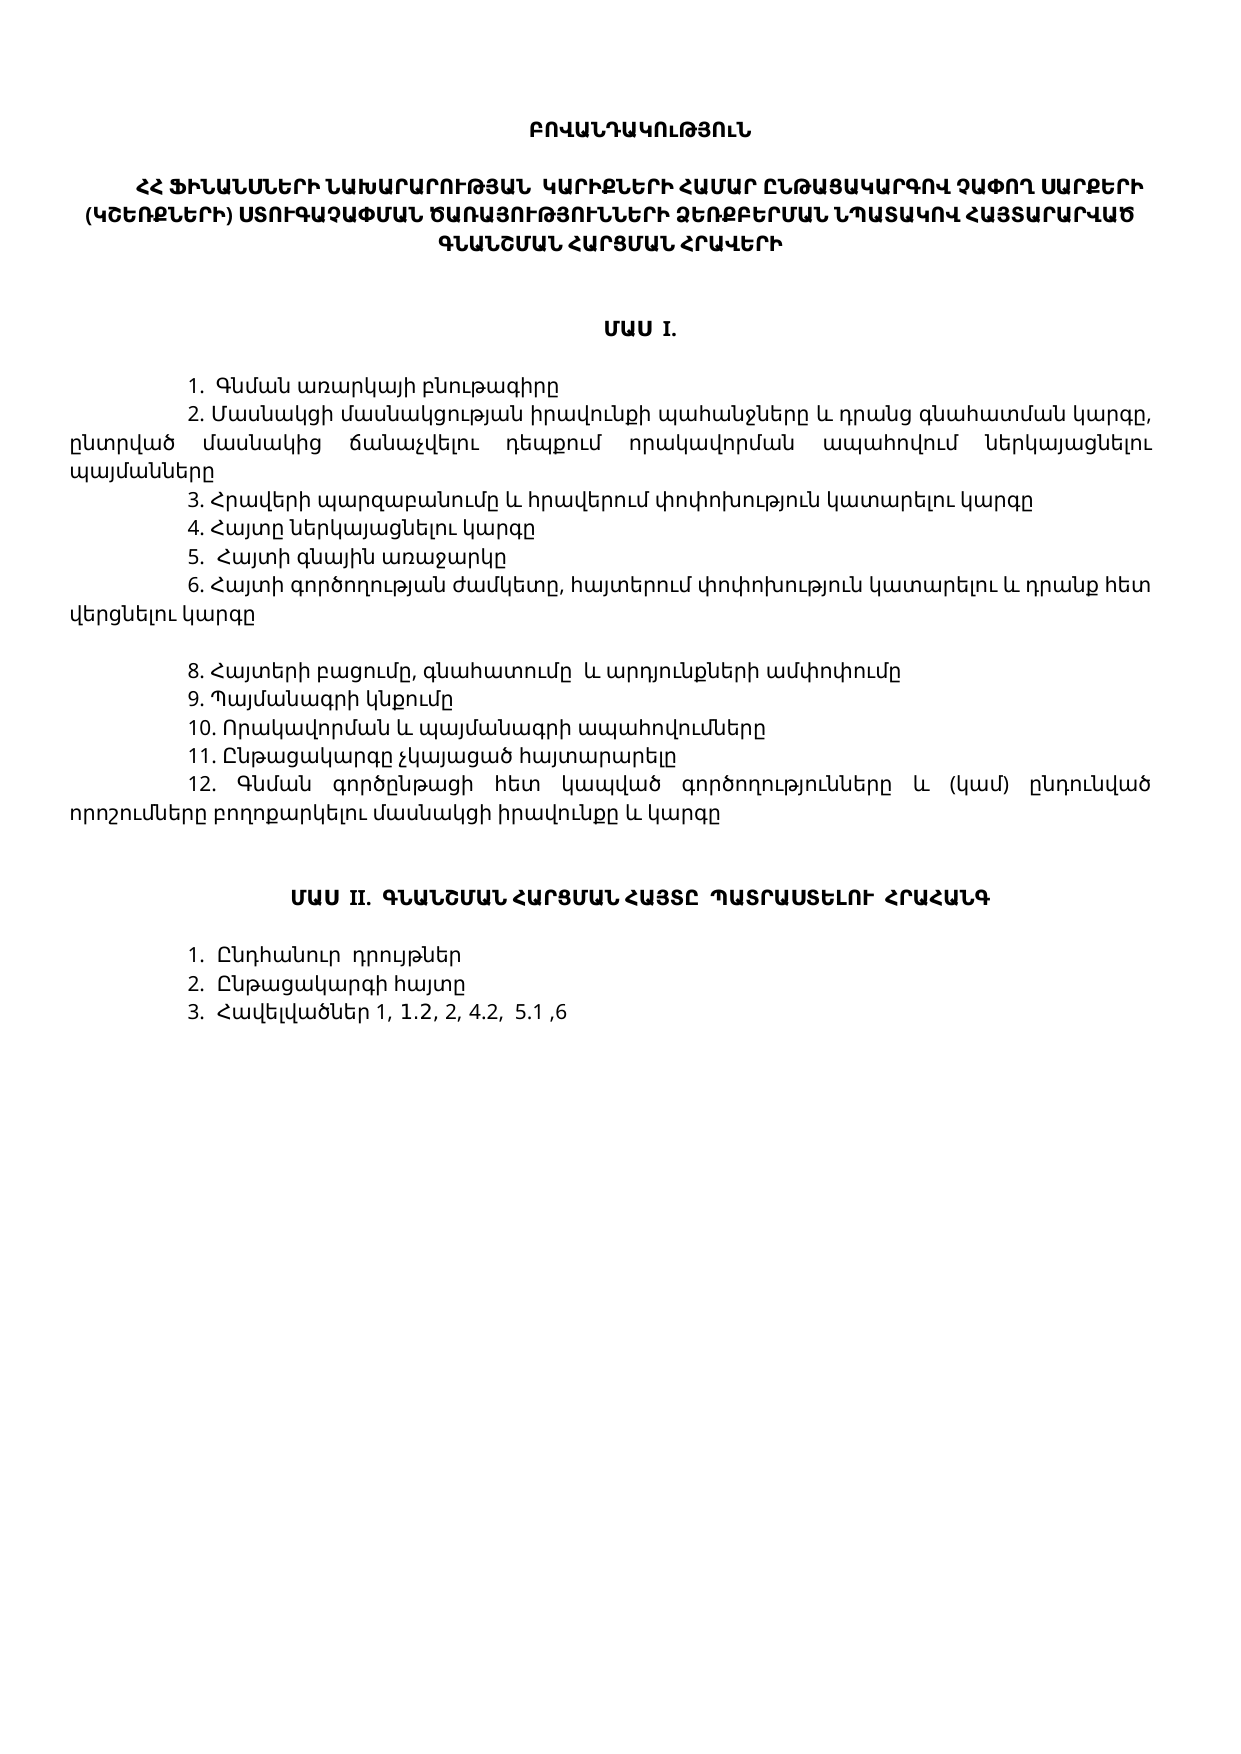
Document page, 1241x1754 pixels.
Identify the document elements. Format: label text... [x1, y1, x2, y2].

text 9. Պայմանագրի կնքումը [69, 684, 1152, 713]
text 5. Հայտի գնային առաջարկը [69, 542, 1152, 570]
text 11. Ընթացակարգը չկայացած հայտարարելը [69, 741, 1152, 769]
text 6. Հայտի գործողության ժամկետը, հայտերում փոփոխություն կատարելու և դրանք հետ վերցնելու կարգը [69, 570, 1152, 627]
text 12. Գնման գործընթացի հետ կապված գործողությունները և (կամ) ընդունված որոշումները բողոքարկելու մասնակցի իրավունքը և կարգը [69, 769, 1152, 826]
text 2. Մասնակցի մասնակցության իրավունքի պահանջները և դրանց գնահատման կարգը, ընտրված մասնակից ճանաչվելու դեպքում որակավորման ապահովում ներկայացնելու պայմանները [69, 399, 1152, 485]
text 3. Հրավերի պարզաբանումը և հրավերում փոփոխություն կատարելու կարգը [69, 485, 1152, 513]
text 8. Հայտերի բացումը, գնահատումը և արդյունքների ամփոփումը [69, 656, 1152, 684]
text 1. Ընդհանուր դրույթներ [69, 940, 1152, 969]
text 2. Ընթացակարգի հայտը [69, 969, 1152, 997]
text 4. Հայտը ներկայացնելու կարգը [69, 513, 1152, 542]
text 3. Հավելվածներ 1, 1.2, 2, 4.2, 5.1 ,6 [69, 997, 1152, 1026]
text ՄԱՍ II. ԳՆԱՆՇՄԱՆ ՀԱՐՑՄԱՆ ՀԱՅՏԸ ՊԱՏՐԱՍՏԵԼՈՒ ՀՐԱՀԱՆԳ [69, 883, 1152, 912]
text 1. Գնման առարկայի բնութագիրը [69, 371, 1152, 399]
text ՀՀ ՖԻՆԱՆՍՆԵՐԻ ՆԱԽԱՐԱՐՈՒԹՅԱՆ ԿԱՐԻՔՆԵՐԻ ՀԱՄԱՐ ԸՆԹԱՑԱԿԱՐԳՈՎ ՉԱՓՈՂ ՍԱՐՔԵՐԻ (ԿՇԵՌՔՆԵՐԻ) ՍՏՈՒԳԱՉԱՓՄԱՆ ԾԱՌԱՅՈՒԹՅՈՒՆՆԵՐԻ ՁԵՌՔԲԵՐՄԱՆ ՆՊԱՏԱԿՈՎ ՀԱՅՏԱՐԱՐՎԱԾ ԳՆԱՆՇՄԱՆ ՀԱՐՑՄԱՆ ՀՐԱՎԵՐԻ [69, 172, 1152, 257]
text 10. Որակավորման և պայմանագրի ապահովումները [69, 713, 1152, 741]
text ԲՈՎԱՆԴԱԿՈւԹՅՈւՆ [69, 115, 1152, 144]
text ՄԱՍ I. [69, 314, 1152, 343]
